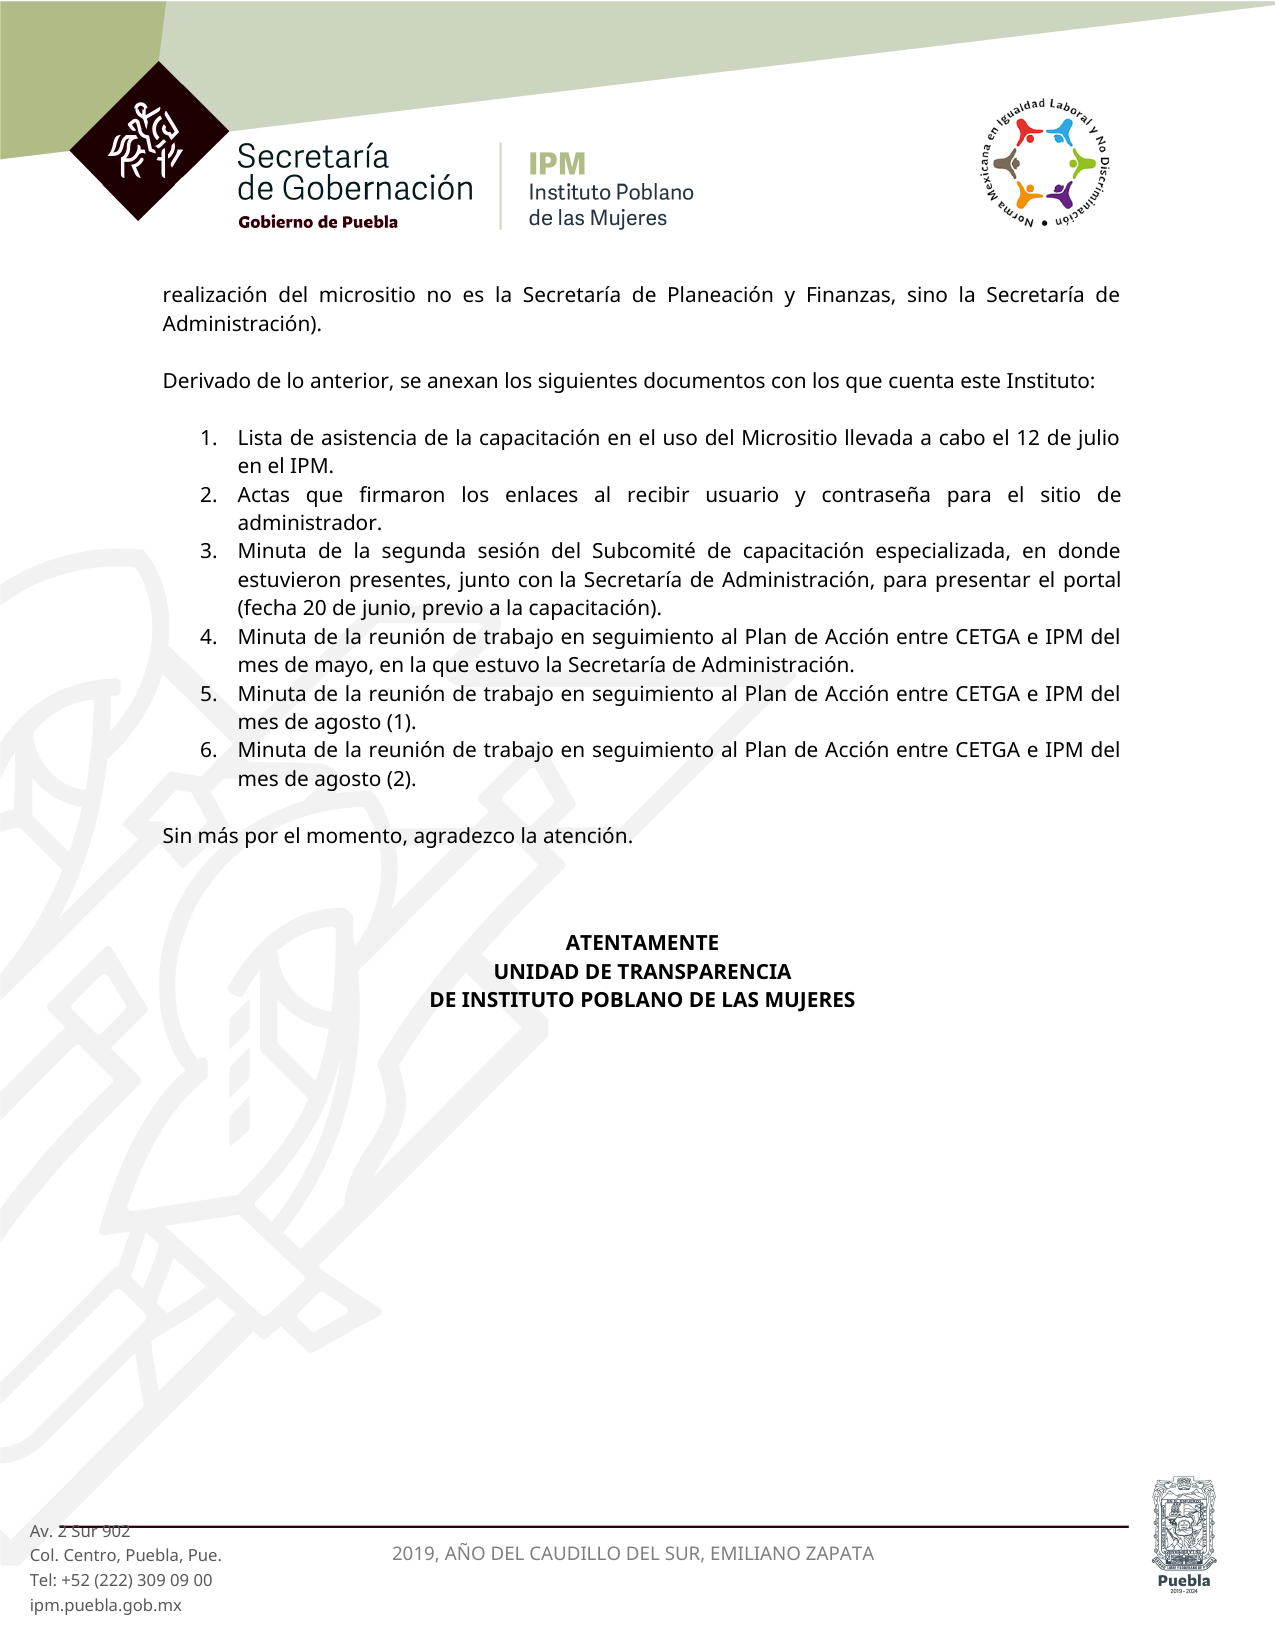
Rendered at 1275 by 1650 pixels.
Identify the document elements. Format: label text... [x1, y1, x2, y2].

list Lista de asistencia de la capacitación en el uso del Micrositio llevada a cabo el 12 de julio en el IPM. [200, 423, 1122, 480]
text Derivado de lo anterior, se anexan los siguientes documentos con los que cuenta este Instituto: [162, 366, 1122, 394]
list Minuta de la segunda sesión del Subcomité de capacitación especializada, en donde estuvieron presentes, junto con la Secretaría de Administración, para presentar el portal (fecha 20 de junio, previo a la capacitación). [200, 537, 1122, 622]
list Minuta de la reunión de trabajo en seguimiento al Plan de Acción entre CETGA e IPM del mes de agosto (1). [200, 679, 1122, 736]
picture [0, 1, 1275, 1650]
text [162, 281, 1122, 337]
text DE INSTITUTO POBLANO DE LAS MUJERES [162, 985, 1122, 1014]
list Minuta de la reunión de trabajo en seguimiento al Plan de Acción entre CETGA e IPM del mes de agosto (2). [200, 736, 1122, 792]
text UNIDAD DE TRANSPARENCIA [162, 957, 1122, 985]
list Actas que firmaron los enlaces al recibir usuario y contraseña para el sitio de administrador. [200, 480, 1122, 537]
text ATENTAMENTE [162, 928, 1122, 957]
list Minuta de la reunión de trabajo en seguimiento al Plan de Acción entre CETGA e IPM del mes de mayo, en la que estuvo la Secretaría de Administración. [200, 622, 1122, 679]
text Sin más por el momento, agradezco la atención. [162, 821, 1122, 849]
